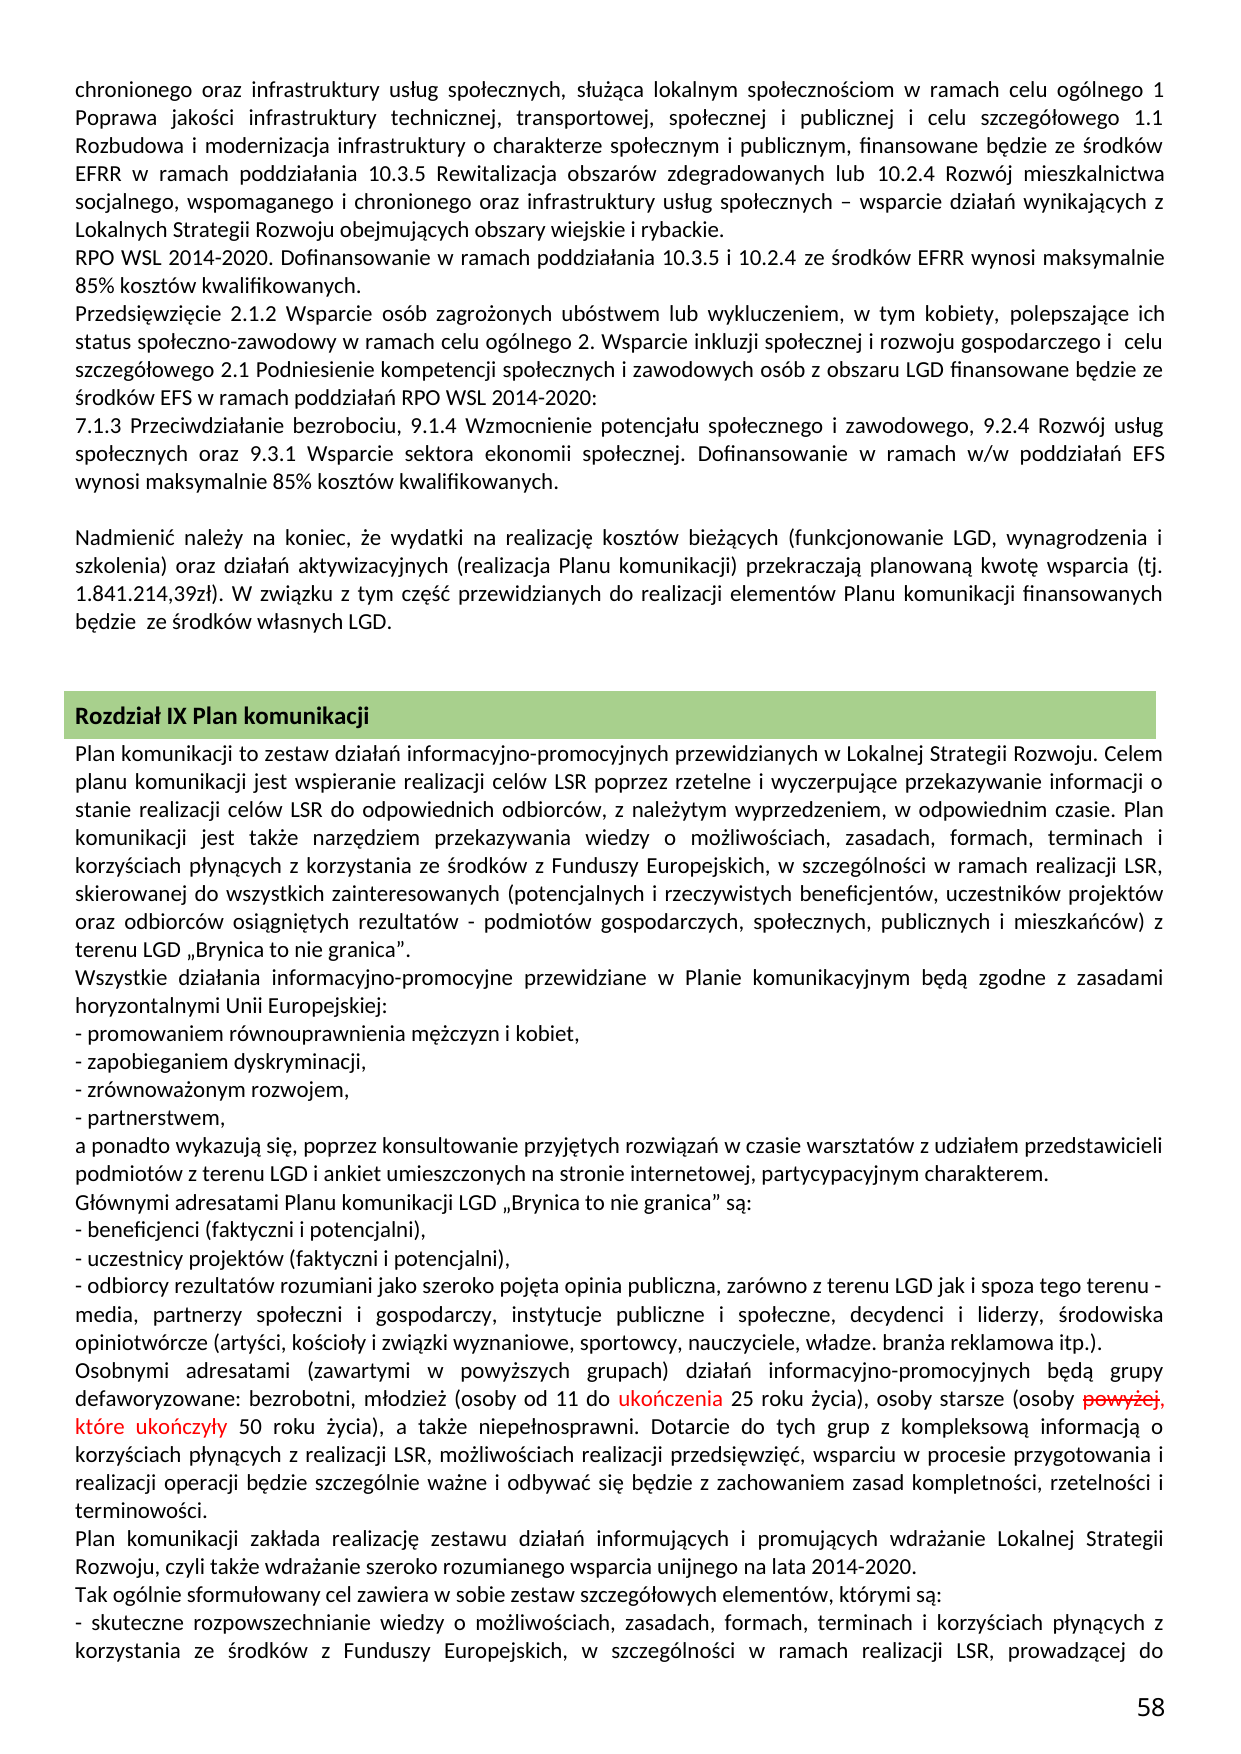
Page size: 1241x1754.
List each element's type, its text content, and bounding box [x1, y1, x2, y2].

text - promowaniem równouprawnienia mężczyzn i kobiet, [75, 1019, 1165, 1047]
text - zapobieganiem dyskryminacji, [75, 1047, 1165, 1076]
text Przedsięwzięcie 2.1.2 Wsparcie osób zagrożonych ubóstwem lub wykluczeniem, w tym kobiety, polepszające ich status społeczno-zawodowy w ramach celu ogólnego 2. Wsparcie inkluzji społecznej i rozwoju gospodarczego i celu szczegółowego 2.1 Podniesienie kompetencji społecznych i zawodowych osób z obszaru LGD finansowane będzie ze środków EFS w ramach poddziałań RPO WSL 2014-2020: [75, 299, 1165, 411]
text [75, 75, 1165, 243]
text RPO WSL 2014-2020. Dofinansowanie w ramach poddziałania 10.3.5 i 10.2.4 ze środków EFRR wynosi maksymalnie 85% kosztów kwalifikowanych. [75, 243, 1165, 299]
text Plan komunikacji zakłada realizację zestawu działań informujących i promujących wdrażanie Lokalnej Strategii Rozwoju, czyli także wdrażanie szeroko rozumianego wsparcia unijnego na lata 2014-2020. [75, 1524, 1165, 1580]
text Plan komunikacji to zestaw działań informacyjno-promocyjnych przewidzianych w Lokalnej Strategii Rozwoju. Celem planu komunikacji jest wspieranie realizacji celów LSR poprzez rzetelne i wyczerpujące przekazywanie informacji o stanie realizacji celów LSR do odpowiednich odbiorców, z należytym wyprzedzeniem, w odpowiednim czasie. Plan komunikacji jest także narzędziem przekazywania wiedzy o możliwościach, zasadach, formach, terminach i korzyściach płynących z korzystania ze środków z Funduszy Europejskich, w szczególności w ramach realizacji LSR, skierowanej do wszystkich zainteresowanych (potencjalnych i rzeczywistych beneficjentów, uczestników projektów oraz odbiorców osiągniętych rezultatów - podmiotów gospodarczych, społecznych, publicznych i mieszkańców) z terenu LGD „Brynica to nie granica”. [75, 739, 1165, 963]
text Tak ogólnie sformułowany cel zawiera w sobie zestaw szczegółowych elementów, którymi są: [75, 1580, 1165, 1608]
text - beneficjenci (faktyczni i potencjalni), [75, 1216, 1165, 1244]
text Nadmienić należy na koniec, że wydatki na realizację kosztów bieżących (funkcjonowanie LGD, wynagrodzenia i szkolenia) oraz działań aktywizacyjnych (realizacja Planu komunikacji) przekraczają planowaną kwotę wsparcia (tj. 1.841.214,39zł). W związku z tym część przewidzianych do realizacji elementów Planu komunikacji finansowanych będzie ze środków własnych LGD. [75, 523, 1165, 635]
table_header Rozdział IX Plan komunikacji [64, 691, 1156, 739]
text - uczestnicy projektów (faktyczni i potencjalni), [75, 1244, 1165, 1272]
text Osobnymi adresatami (zawartymi w powyższych grupach) działań informacyjno-promocyjnych będą grupy defaworyzowane: bezrobotni, młodzież (osoby od 11 do ukończenia 25 roku życia), osoby starsze (osoby powyżej, które ukończyły 50 roku życia), a także niepełnosprawni. Dotarcie do tych grup z kompleksową informacją o korzyściach płynących z realizacji LSR, możliwościach realizacji przedsięwzięć, wsparciu w procesie przygotowania i realizacji operacji będzie szczególnie ważne i odbywać się będzie z zachowaniem zasad kompletności, rzetelności i terminowości. [75, 1356, 1165, 1524]
text - zrównoważonym rozwojem, [75, 1076, 1165, 1103]
text Wszystkie działania informacyjno-promocyjne przewidziane w Planie komunikacyjnym będą zgodne z zasadami horyzontalnymi Unii Europejskiej: [75, 963, 1165, 1019]
text - odbiorcy rezultatów rozumiani jako szeroko pojęta opinia publiczna, zarówno z terenu LGD jak i spoza tego terenu - media, partnerzy społeczni i gospodarczy, instytucje publiczne i społeczne, decydenci i liderzy, środowiska opiniotwórcze (artyści, kościoły i związki wyznaniowe, sportowcy, nauczyciele, władze. branża reklamowa itp.). [75, 1272, 1165, 1356]
text a ponadto wykazują się, poprzez konsultowanie przyjętych rozwiązań w czasie warsztatów z udziałem przedstawicieli podmiotów z terenu LGD i ankiet umieszczonych na stronie internetowej, partycypacyjnym charakterem. [75, 1132, 1165, 1188]
text Głównymi adresatami Planu komunikacji LGD „Brynica to nie granica” są: [75, 1188, 1165, 1216]
text - partnerstwem, [75, 1103, 1165, 1132]
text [75, 1608, 1165, 1664]
text 7.1.3 Przeciwdziałanie bezrobociu, 9.1.4 Wzmocnienie potencjału społecznego i zawodowego, 9.2.4 Rozwój usług społecznych oraz 9.3.1 Wsparcie sektora ekonomii społecznej. Dofinansowanie w ramach w/w poddziałań EFS wynosi maksymalnie 85% kosztów kwalifikowanych. [75, 411, 1165, 495]
